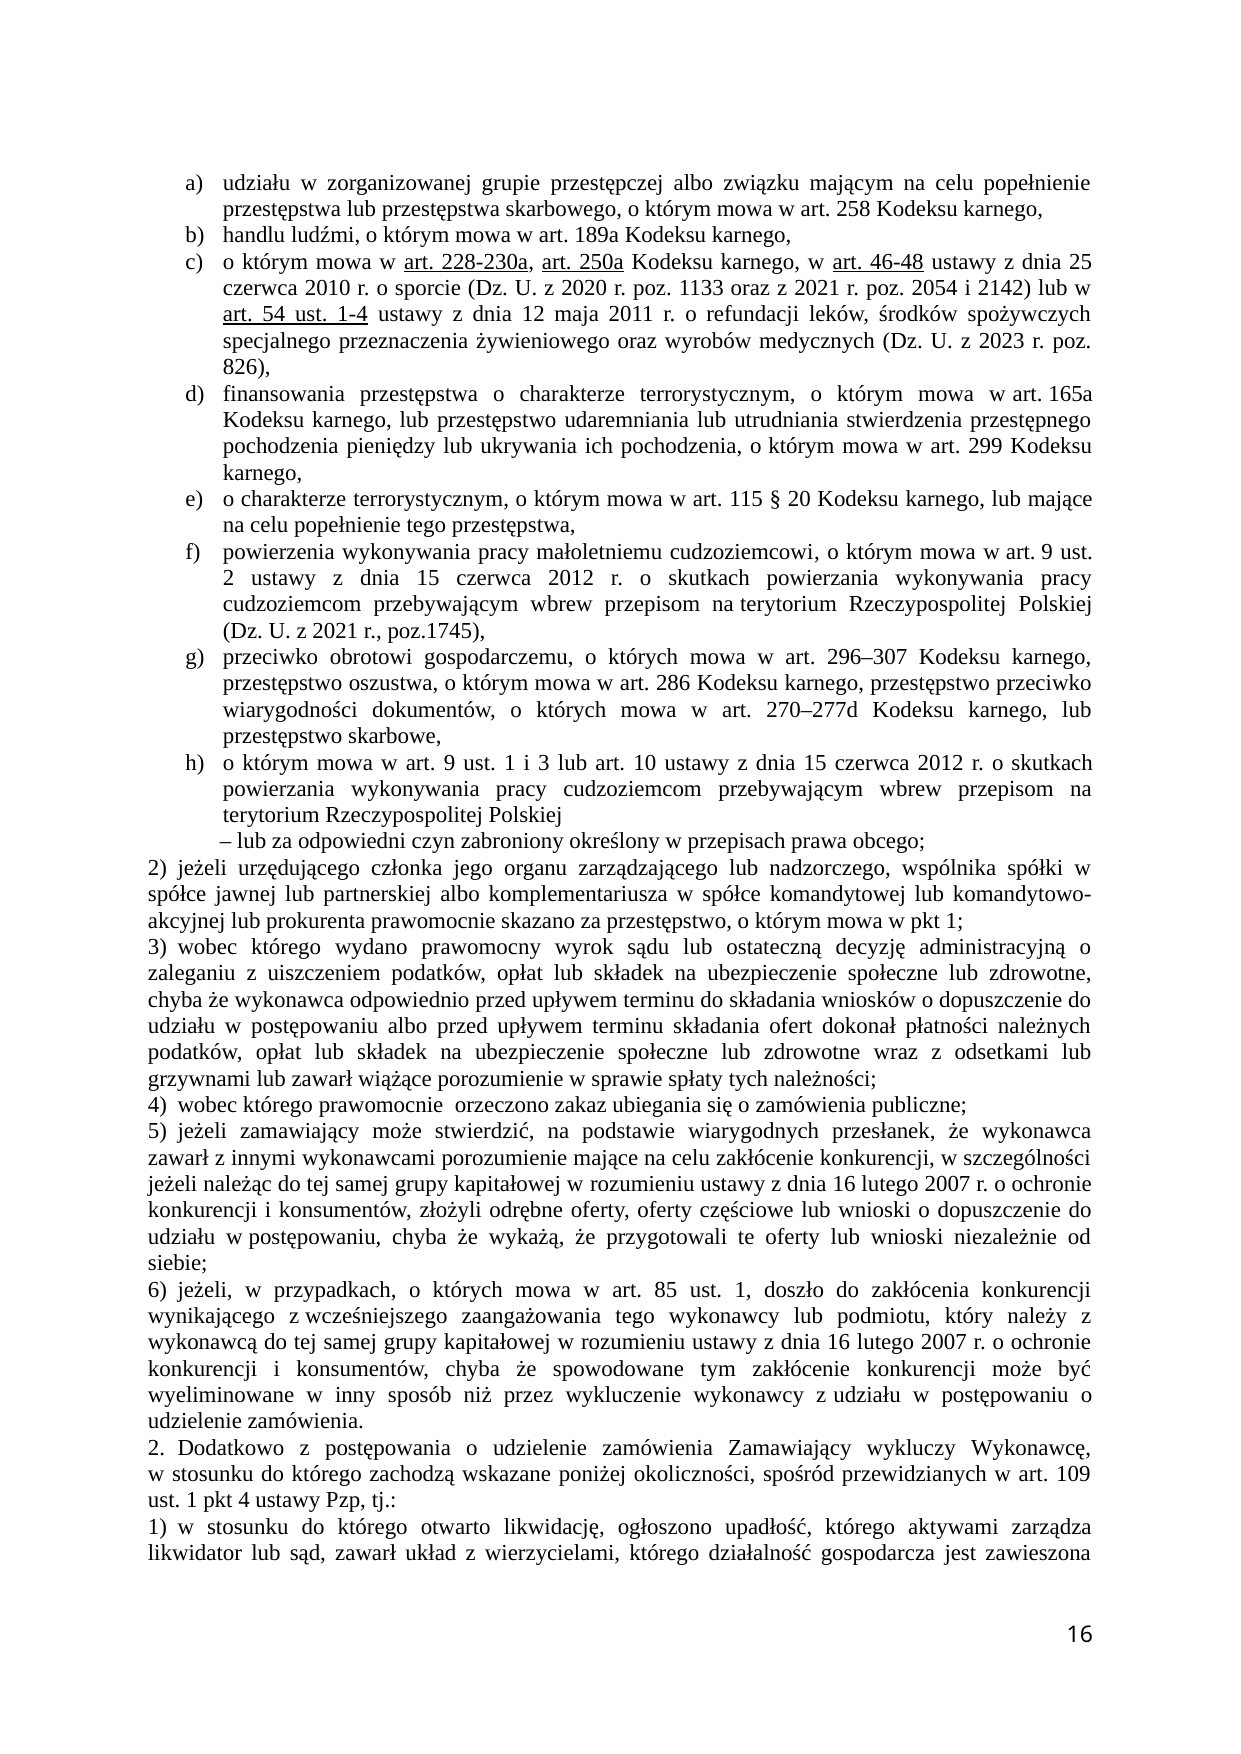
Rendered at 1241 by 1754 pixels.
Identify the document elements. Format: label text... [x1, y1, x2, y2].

list o którym mowa w art. 228-230a, art. 250a Kodeksu karnego, w art. 46-48 ustawy z dnia 25 czerwca 2010 r. o sporcie (Dz. U. z 2020 r. poz. 1133 oraz z 2021 r. poz. 2054 i 2142) lub w art. 54 ust. 1-4 ustawy z dnia 12 maja 2011 r. o refundacji leków, środków spożywczych specjalnego przeznaczenia żywieniowego oraz wyrobów medycznych (Dz. U. z 2023 r. poz. 826), [185, 248, 1093, 379]
list o którym mowa w art. 9 ust. 1 i 3 lub art. 10 ustawy z dnia 15 czerwca 2012 r. o skutkach powierzania wykonywania pracy cudzoziemcom przebywającym wbrew przepisom na terytorium Rzeczypospolitej Polskiej [185, 748, 1093, 828]
list powierzenia wykonywania pracy małoletniemu cudzoziemcowi, o którym mowa w art. 9 ust. 2 ustawy z dnia 15 czerwca 2012 r. o skutkach powierzania wykonywania pracy cudzoziemcom przebywającym wbrew przepisom na terytorium Rzeczypospolitej Polskiej (Dz. U. z 2021 r., poz.1745), [185, 538, 1093, 643]
list jeżeli urzędującego członka jego organu zarządzającego lub nadzorczego, wspólnika spółki w spółce jawnej lub partnerskiej albo komplementariusza w spółce komandytowej lub komandytowo-akcyjnej lub prokurenta prawomocnie skazano za przestępstwo, o którym mowa w pkt 1; [148, 854, 1093, 933]
list wobec którego wydano prawomocny wyrok sądu lub ostateczną decyzję administracyjną o zaleganiu z uiszczeniem podatków, opłat lub składek na ubezpieczenie społeczne lub zdrowotne, chyba że wykonawca odpowiednio przed upływem terminu do składania wniosków o dopuszczenie do udziału w postępowaniu albo przed upływem terminu składania ofert dokonał płatności należnych podatków, opłat lub składek na ubezpieczenie społeczne lub zdrowotne wraz z odsetkami lub grzywnami lub zawarł wiążące porozumienie w sprawie spłaty tych należności; [148, 933, 1093, 1091]
list udziału w zorganizowanej grupie przestępczej albo związku mającym na celu popełnienie przestępstwa lub przestępstwa skarbowego, o którym mowa w art. 258 Kodeksu karnego, [185, 169, 1093, 221]
list Dodatkowo z postępowania o udzielenie zamówienia Zamawiający wykluczy Wykonawcę, w stosunku do którego zachodzą wskazane poniżej okoliczności, spośród przewidzianych w art. 109 ust. 1 pkt 4 ustawy Pzp, tj.: [148, 1434, 1093, 1513]
list handlu ludźmi, o którym mowa w art. 189a Kodeksu karnego, [185, 221, 1093, 248]
list jeżeli, w przypadkach, o których mowa w art. 85 ust. 1, doszło do zakłócenia konkurencji wynikającego z wcześniejszego zaangażowania tego wykonawcy lub podmiotu, który należy z wykonawcą do tej samej grupy kapitałowej w rozumieniu ustawy z dnia 16 lutego 2007 r. o ochronie konkurencji i konsumentów, chyba że spowodowane tym zakłócenie konkurencji może być wyeliminowane w inny sposób niż przez wykluczenie wykonawcy z udziału w postępowaniu o udzielenie zamówienia. [148, 1276, 1093, 1434]
list wobec którego prawomocnie orzeczono zakaz ubiegania się o zamówienia publiczne; [148, 1091, 1093, 1117]
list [148, 1513, 1093, 1566]
list jeżeli zamawiający może stwierdzić, na podstawie wiarygodnych przesłanek, że wykonawca zawarł z innymi wykonawcami porozumienie mające na celu zakłócenie konkurencji, w szczególności jeżeli należąc do tej samej grupy kapitałowej w rozumieniu ustawy z dnia 16 lutego 2007 r. o ochronie konkurencji i konsumentów, złożyli odrębne oferty, oferty częściowe lub wnioski o dopuszczenie do udziału w postępowaniu, chyba że wykażą, że przygotowali te oferty lub wnioski niezależnie od siebie; [148, 1117, 1093, 1276]
text – lub za odpowiedni czyn zabroniony określony w przepisach prawa obcego; [219, 828, 1093, 854]
list finansowania przestępstwa o charakterze terrorystycznym, o którym mowa w art. 165a Kodeksu karnego, lub przestępstwo udaremniania lub utrudniania stwierdzenia przestępnego pochodzenia pieniędzy lub ukrywania ich pochodzenia, o którym mowa w art. 299 Kodeksu karnego, [185, 379, 1093, 485]
list o charakterze terrorystycznym, o którym mowa w art. 115 § 20 Kodeksu karnego, lub mające na celu popełnienie tego przestępstwa, [185, 485, 1093, 538]
list przeciwko obrotowi gospodarczemu, o których mowa w art. 296–307 Kodeksu karnego, przestępstwo oszustwa, o którym mowa w art. 286 Kodeksu karnego, przestępstwo przeciwko wiarygodności dokumentów, o których mowa w art. 270–277d Kodeksu karnego, lub przestępstwo skarbowe, [185, 643, 1093, 748]
